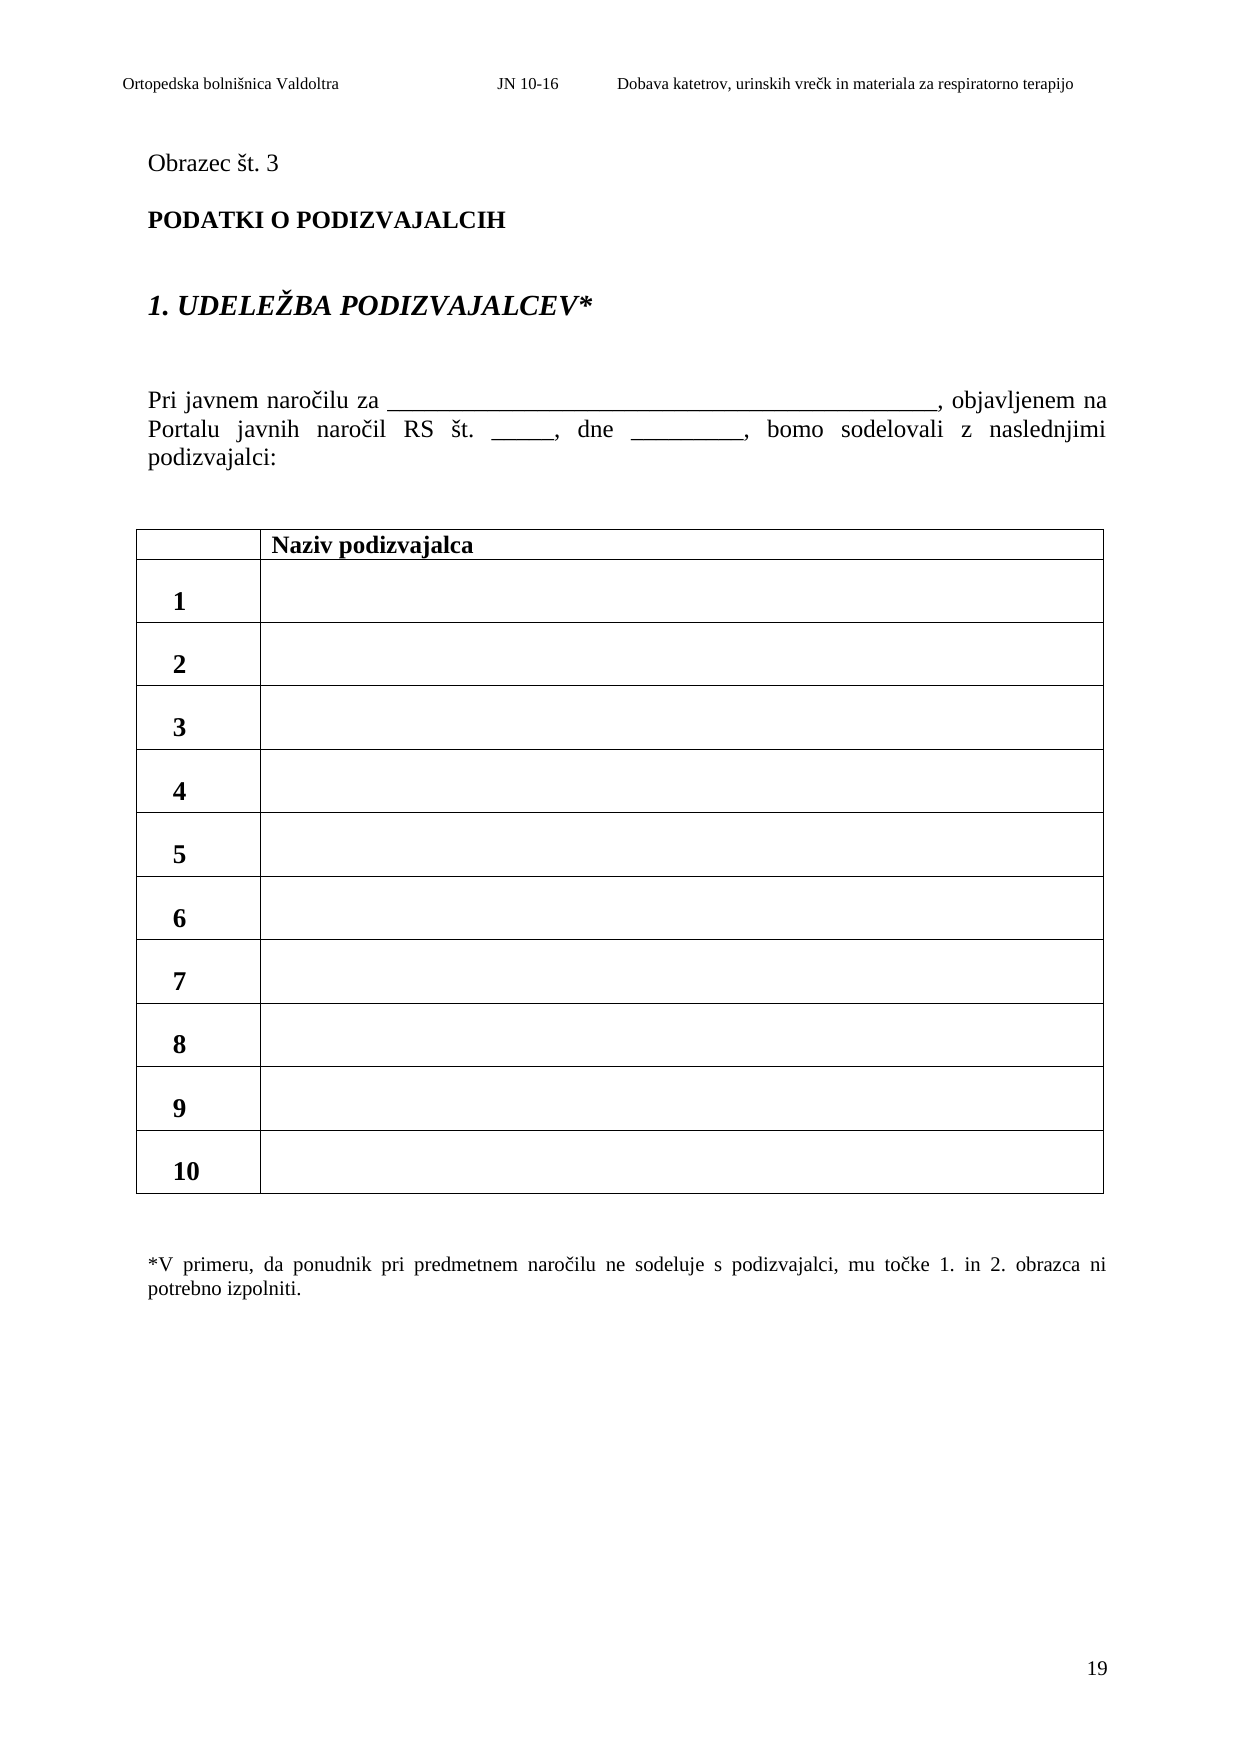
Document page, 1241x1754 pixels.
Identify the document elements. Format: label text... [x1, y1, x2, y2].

table_cell 1 [137, 560, 260, 622]
table_cell [261, 750, 1103, 812]
table_cell 10 [137, 1131, 260, 1193]
table_cell [261, 560, 1103, 622]
text PODATKI O PODIZVAJALCIH [148, 205, 1107, 234]
text Obrazec št. 3 [148, 148, 1107, 176]
table_cell 2 [137, 623, 260, 685]
table_header [137, 530, 260, 558]
table_cell [261, 1067, 1103, 1129]
table_cell 8 [137, 1004, 260, 1066]
table_cell [261, 1004, 1103, 1066]
table_cell 6 [137, 877, 260, 939]
table_cell [261, 623, 1103, 685]
table_cell [261, 940, 1103, 1003]
table_cell [261, 877, 1103, 939]
table_cell [261, 813, 1103, 876]
subtitle 1. UDELEŽBA PODIZVAJALCEV* [148, 288, 1107, 321]
table_cell [261, 686, 1103, 749]
table_cell 9 [137, 1067, 260, 1129]
table_cell 4 [137, 750, 260, 812]
table_cell 5 [137, 813, 260, 876]
text *V primeru, da ponudnik pri predmetnem naročilu ne sodeluje s podizvajalci, mu točke 2. obrazca ni potrebno izpolniti. [148, 1251, 1107, 1299]
table_header Naziv podizvajalca [261, 530, 1103, 558]
table_cell 3 [137, 686, 260, 749]
table_cell [261, 1131, 1103, 1193]
table_cell 7 [137, 940, 260, 1003]
text Pri javnem naročilu za ____________________________________________, objavljenem na Portalu javnih naročil RS št. _____, dne _________, bomo sodelovali z naslednjimi podizvajalci: [148, 385, 1107, 471]
